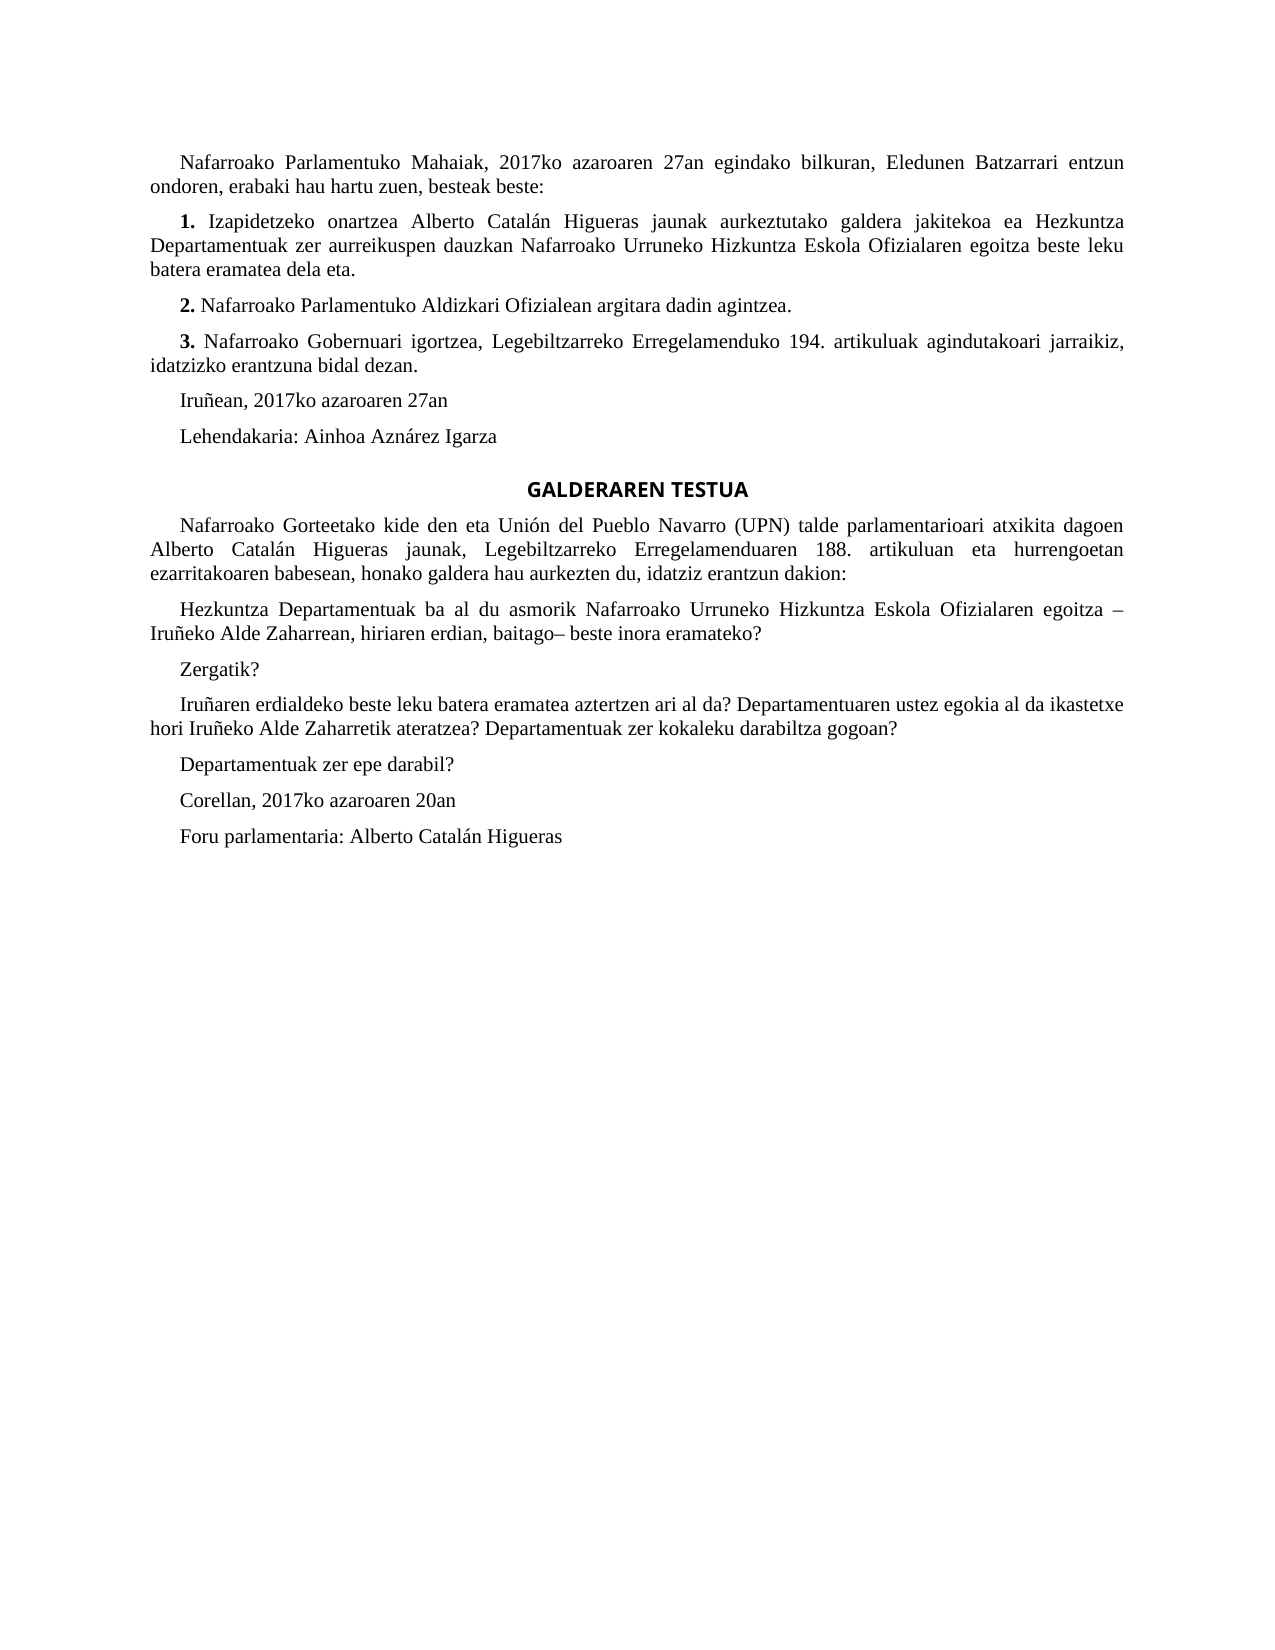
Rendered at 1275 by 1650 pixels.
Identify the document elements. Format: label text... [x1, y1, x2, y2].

text Foru parlamentaria: Alberto Catalán Higueras [150, 824, 1125, 848]
text 2. Nafarroako Parlamentuko Aldizkari Ofizialean argitara dadin agintzea. [150, 293, 1125, 317]
text 3. Nafarroako Gobernuari igortzea, Legebiltzarreko Erregelamenduko 194. artikuluak agindutakoari jarraikiz, idatzizko erantzuna bidal dezan. [150, 329, 1125, 377]
text Nafarroako Parlamentuko Mahaiak, 2017ko azaroaren 27an egindako bilkuran, Eledunen Batzarrari entzun ondoren, erabaki hau hartu zuen, besteak beste: [150, 150, 1125, 198]
text Iruñaren erdialdeko beste leku batera eramatea aztertzen ari al da? Departamentuaren ustez egokia al da ikastetxe hori Iruñeko Alde Zaharretik ateratzea? Departamentuak zer kokaleku darabiltza gogoan? [150, 693, 1125, 741]
text Departamentuak zer epe darabil? [150, 752, 1125, 776]
text Lehendakaria: Ainhoa Aznárez Igarza [150, 424, 1125, 448]
text Zergatik? [150, 657, 1125, 681]
text Corellan, 2017ko azaroaren 20an [150, 788, 1125, 812]
text GALDERAREN TESTUA [150, 478, 1125, 502]
text 1. Izapidetzeko onartzea Alberto Catalán Higueras jaunak aurkeztutako galdera jakitekoa ea Hezkuntza Departamentuak zer aurreikuspen dauzkan Nafarroako Urruneko Hizkuntza Eskola Ofizialaren egoitza beste leku batera eramatea dela eta. [150, 210, 1125, 282]
text Iruñean, 2017ko azaroaren 27an [150, 389, 1125, 413]
text Hezkuntza Departamentuak ba al du asmorik Nafarroako Urruneko Hizkuntza Eskola Ofizialaren egoitza –Iruñeko Alde Zaharrean, hiriaren erdian, baitago– beste inora eramateko? [150, 597, 1125, 645]
text Nafarroako Gorteetako kide den eta Unión del Pueblo Navarro (UPN) talde parlamentarioari atxikita dagoen Alberto Catalán Higueras jaunak, Legebiltzarreko Erregelamenduaren 188. artikuluan eta hurrengoetan ezarritakoaren babesean, honako galdera hau aurkezten du, idatziz erantzun dakion: [150, 514, 1125, 586]
